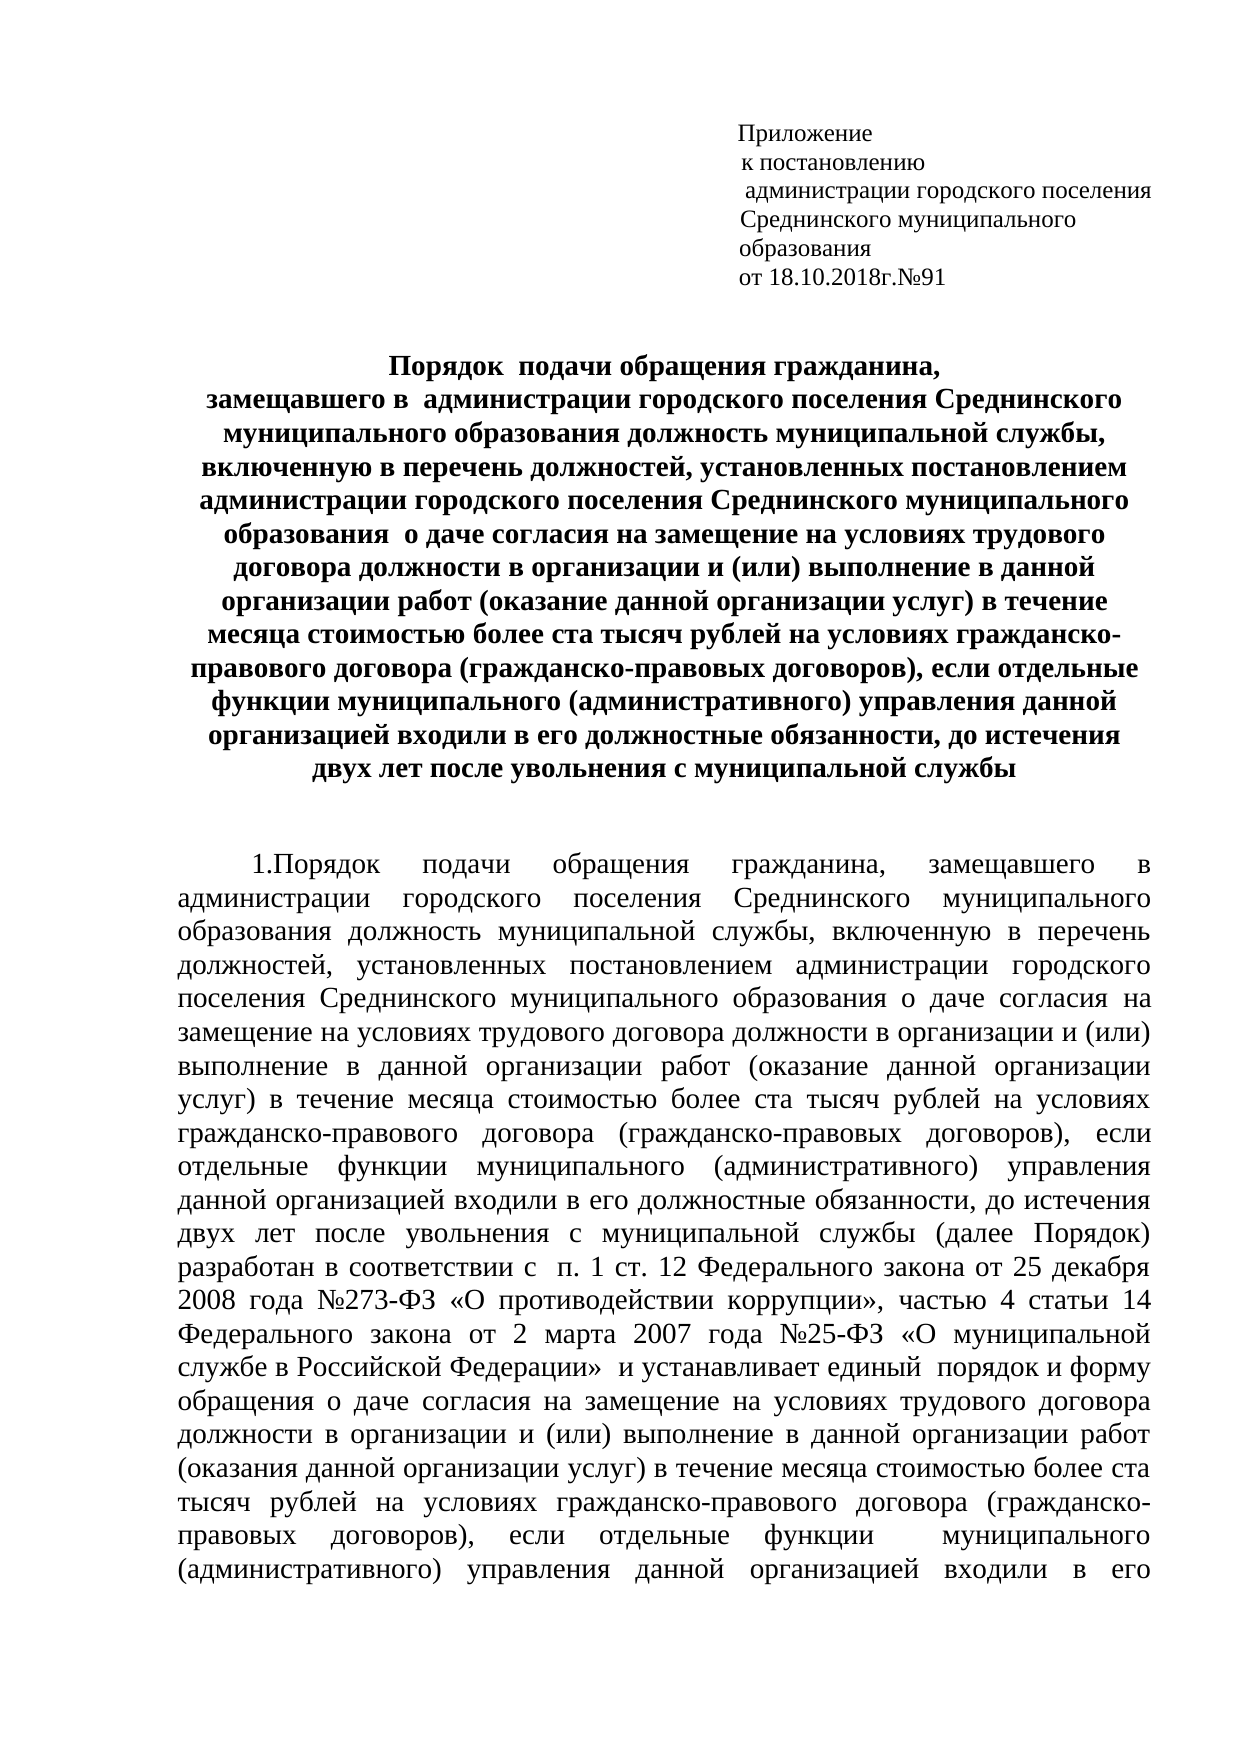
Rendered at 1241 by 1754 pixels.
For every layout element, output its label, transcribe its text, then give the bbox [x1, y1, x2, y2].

text Порядок подачи обращения гражданина, [177, 348, 1152, 382]
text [177, 846, 1152, 1584]
text замещавшего в администрации городского поселения Среднинского муниципального образования должность муниципальной службы, включенную в перечень должностей, установленных постановлением администрации городского поселения Среднинского муниципального образования о даче согласия на замещение на условиях трудового договора должности в организации и (или) выполнение в данной организации работ (оказание данной организации услуг) в течение месяца стоимостью более ста тысяч рублей на условиях гражданско-правового договора (гражданско-правовых договоров), если отдельные функции муниципального (административного) управления данной организацией входили в его должностные обязанности, до истечения двух лет после увольнения с муниципальной службы [177, 382, 1152, 784]
text от 18.10.2018г.№91 [177, 262, 1152, 291]
text образования [177, 233, 1152, 262]
text администрации городского поселения [177, 176, 1152, 204]
text к постановлению [177, 147, 1152, 176]
text Среднинского муниципального [177, 204, 1152, 233]
text Приложение [177, 118, 1152, 147]
